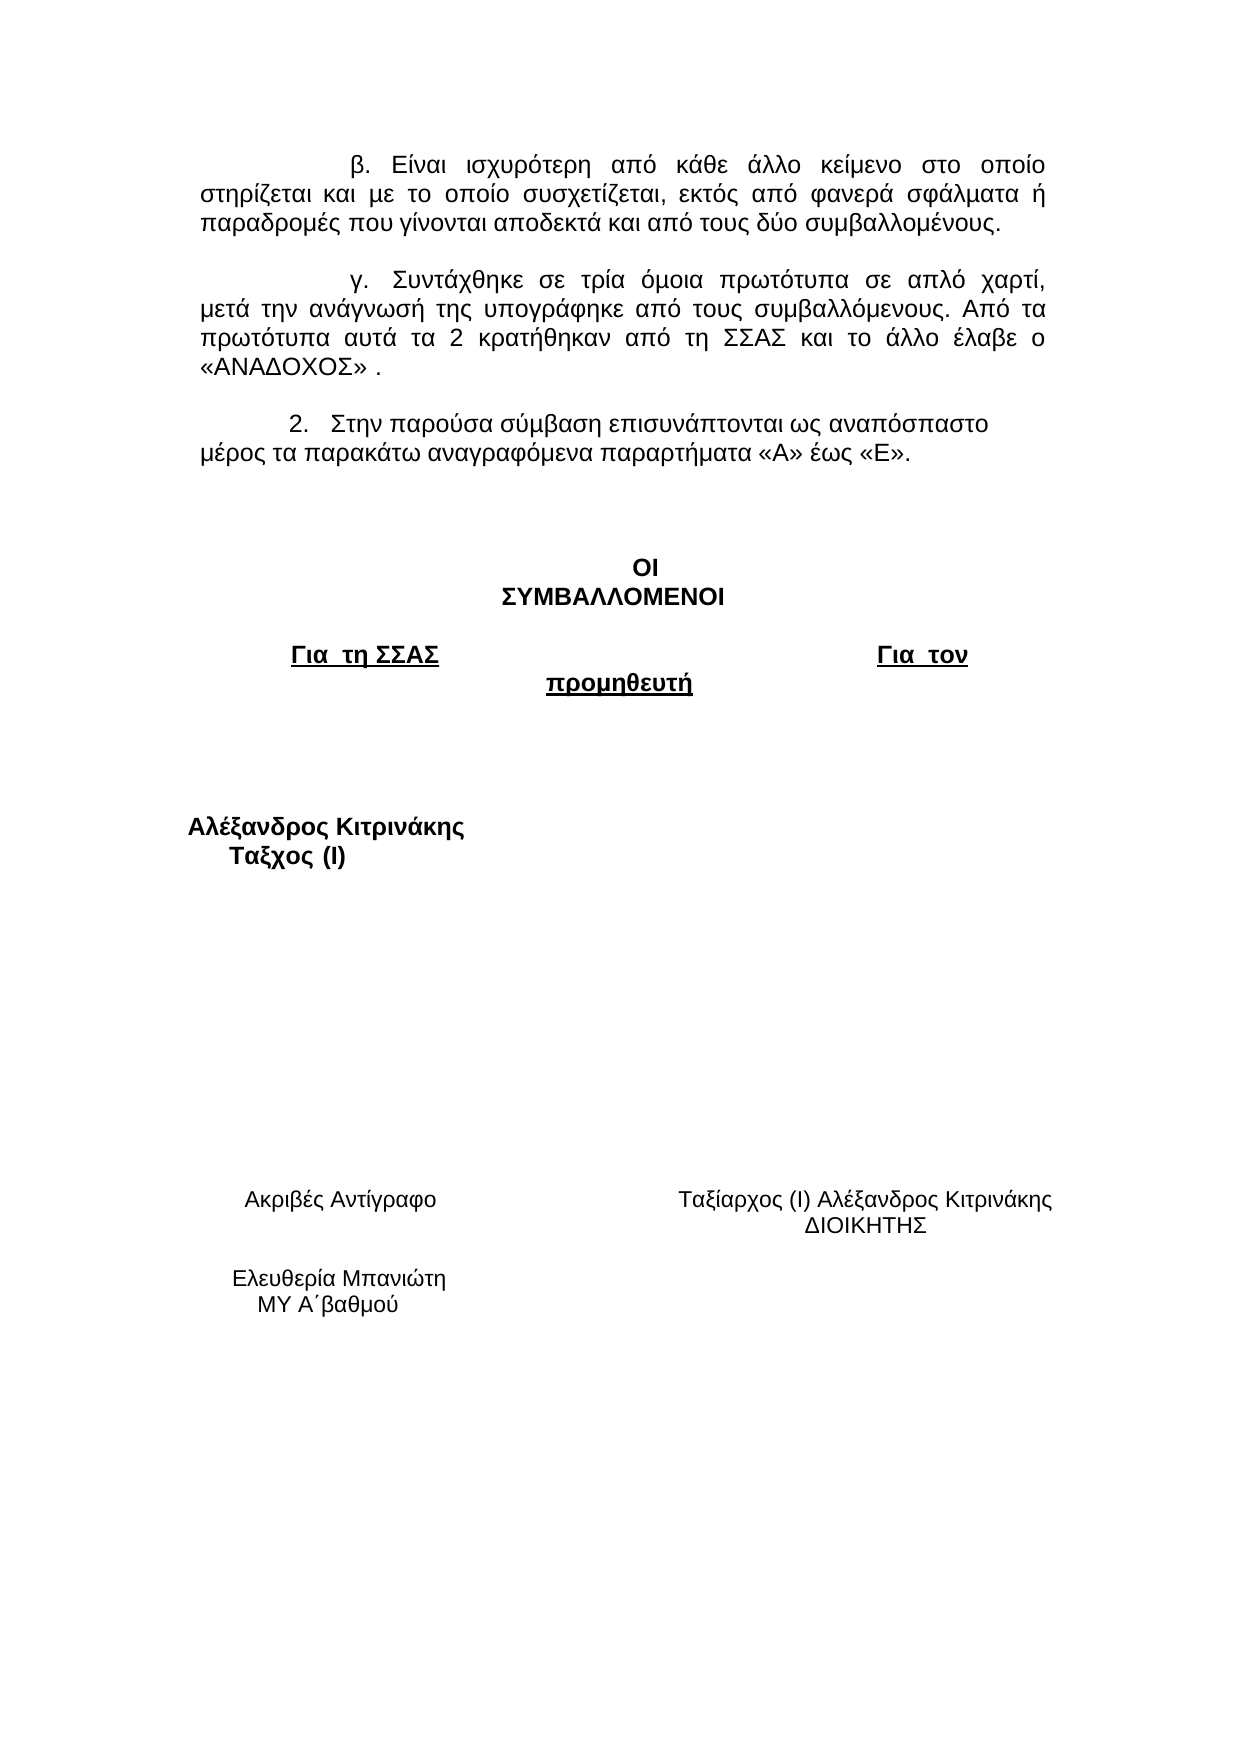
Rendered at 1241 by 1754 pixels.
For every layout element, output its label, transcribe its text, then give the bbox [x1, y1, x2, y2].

text ΣΥΜΒΑΛΛΟΜΕΝΟΙ [482, 582, 728, 611]
text Ακριβές Αντίγραφο Ταξίαρχος (Ι) Αλέξανδρος Κιτρινάκης [187, 1186, 1053, 1212]
text Ελευθερία Μπανιώτη [187, 1265, 1053, 1291]
text ΜΥ Α΄βαθμού [187, 1291, 1053, 1318]
text ΔΙΟΙΚΗΤΗΣ [187, 1212, 1053, 1239]
text Αλέξανδρος Κιτρινάκης [187, 812, 1053, 841]
text Ταξχος (Ι) [187, 841, 1053, 870]
text γ. Συντάχθηκε σε τρία όµοια πρωτότυπα σε απλό χαρτί, μετά την ανάγνωσή της υπογράφηκε από τους συμβαλλόμενους. Από τα πρωτότυπα αυτά τα 2 κρατήθηκαν από τη ΣΣΑΣ και το άλλο έλαβε ο «ΑΝΑΔΟΧΟΣ» . [200, 265, 1046, 381]
text β. Είναι ισχυρότερη από κάθε άλλο κείμενο στο οποίο στηρίζεται και µε το οποίο συσχετίζεται, εκτός από φανερά σφάλµατα ή παραδρομές που γίνονται αποδεκτά και από τους δύο συμβαλλομένους. [200, 150, 1046, 237]
text Για τη ΣΣΑΣ Για τον προµηθευτή [196, 639, 1043, 697]
text ΟΙ [512, 553, 728, 582]
text 2. Στην παρούσα σύµβαση επισυνάπτονται ως αναπόσπαστο μέρος τα παρακάτω αναγραφόμενα παραρτήματα «Α» έως «Ε». [200, 409, 1046, 467]
